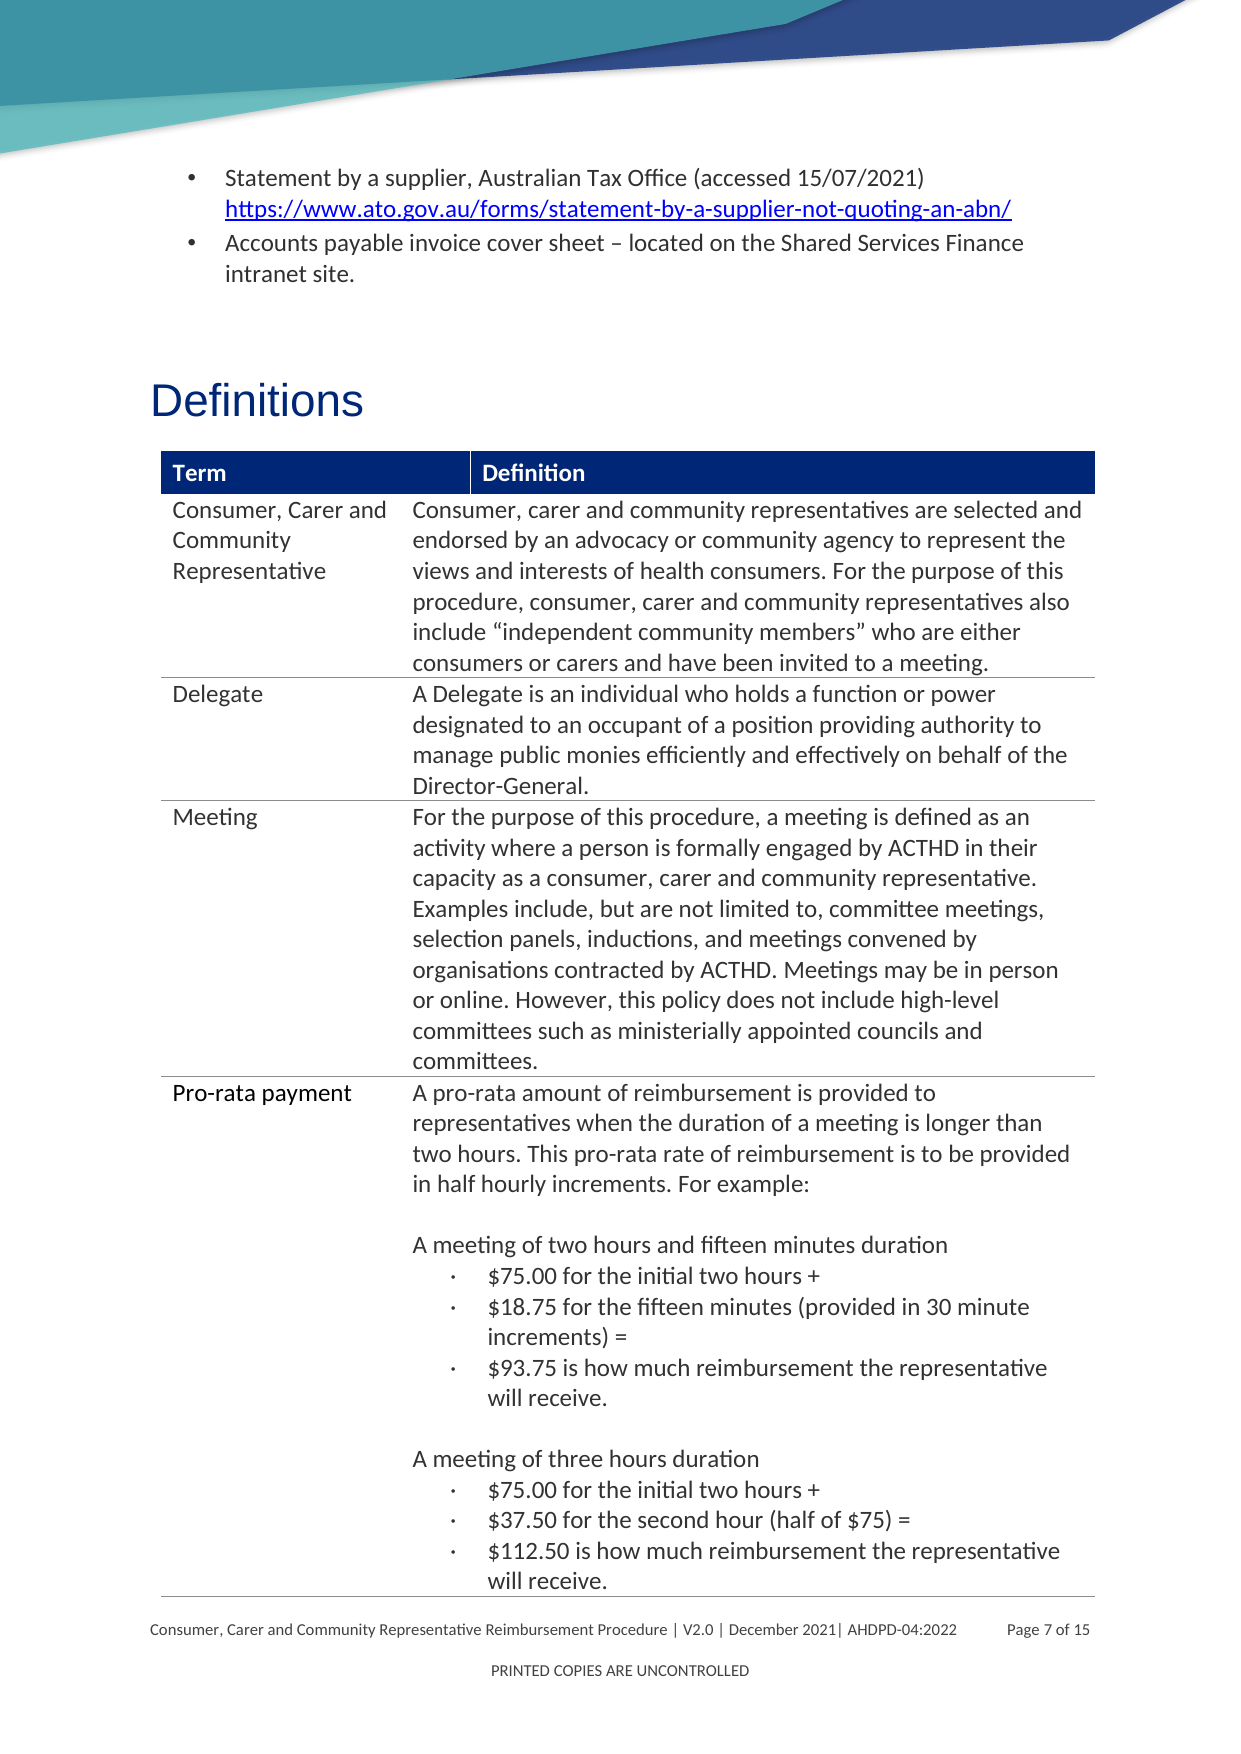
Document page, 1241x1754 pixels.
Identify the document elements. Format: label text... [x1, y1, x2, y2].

table_cell Delegate [161, 678, 401, 800]
text Statement by a supplier, Australian Tax Office (accessed 15/07/2021) https://www.ato.gov.au/forms/statement-by-a-supplier-not-quoting-an-abn/ [187, 162, 1090, 223]
table_header Definition [471, 451, 1095, 494]
table_header Consumer, carer and community representatives are selected and endorsed by an advocacy or community agency to represent the views and interests of health consumers. For the purpose of this procedure, consumer, carer and community representatives also include “independent community members” who are either consumers or carers and have been invited to a meeting. [401, 494, 1095, 677]
table_cell For the purpose of this procedure, a meeting is defined as an activity where a person is formally engaged by ACTHD in their capacity as a consumer, carer and community representative. Examples include, but are not limited to, committee meetings, selection panels, inductions, and meetings convened by organisations contracted by ACTHD. Meetings may be in person or online. However, this policy does not include high-level committees such as ministerially appointed councils and committees. [401, 801, 1095, 1076]
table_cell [401, 1077, 1095, 1596]
table_header Term [161, 451, 470, 494]
table_header Consumer, Carer and Community Representative [161, 494, 401, 677]
table_cell A Delegate is an individual who holds a function or power designated to an occupant of a position providing authority to manage public monies efficiently and effectively on behalf of the Director-General. [401, 678, 1095, 800]
text Accounts payable invoice cover sheet – located on the Shared Services Finance intranet site. [187, 228, 1090, 289]
subtitle Definitions [150, 373, 1090, 426]
table_cell Pro-rata payment [161, 1077, 401, 1596]
table_cell Meeting [161, 801, 401, 1076]
